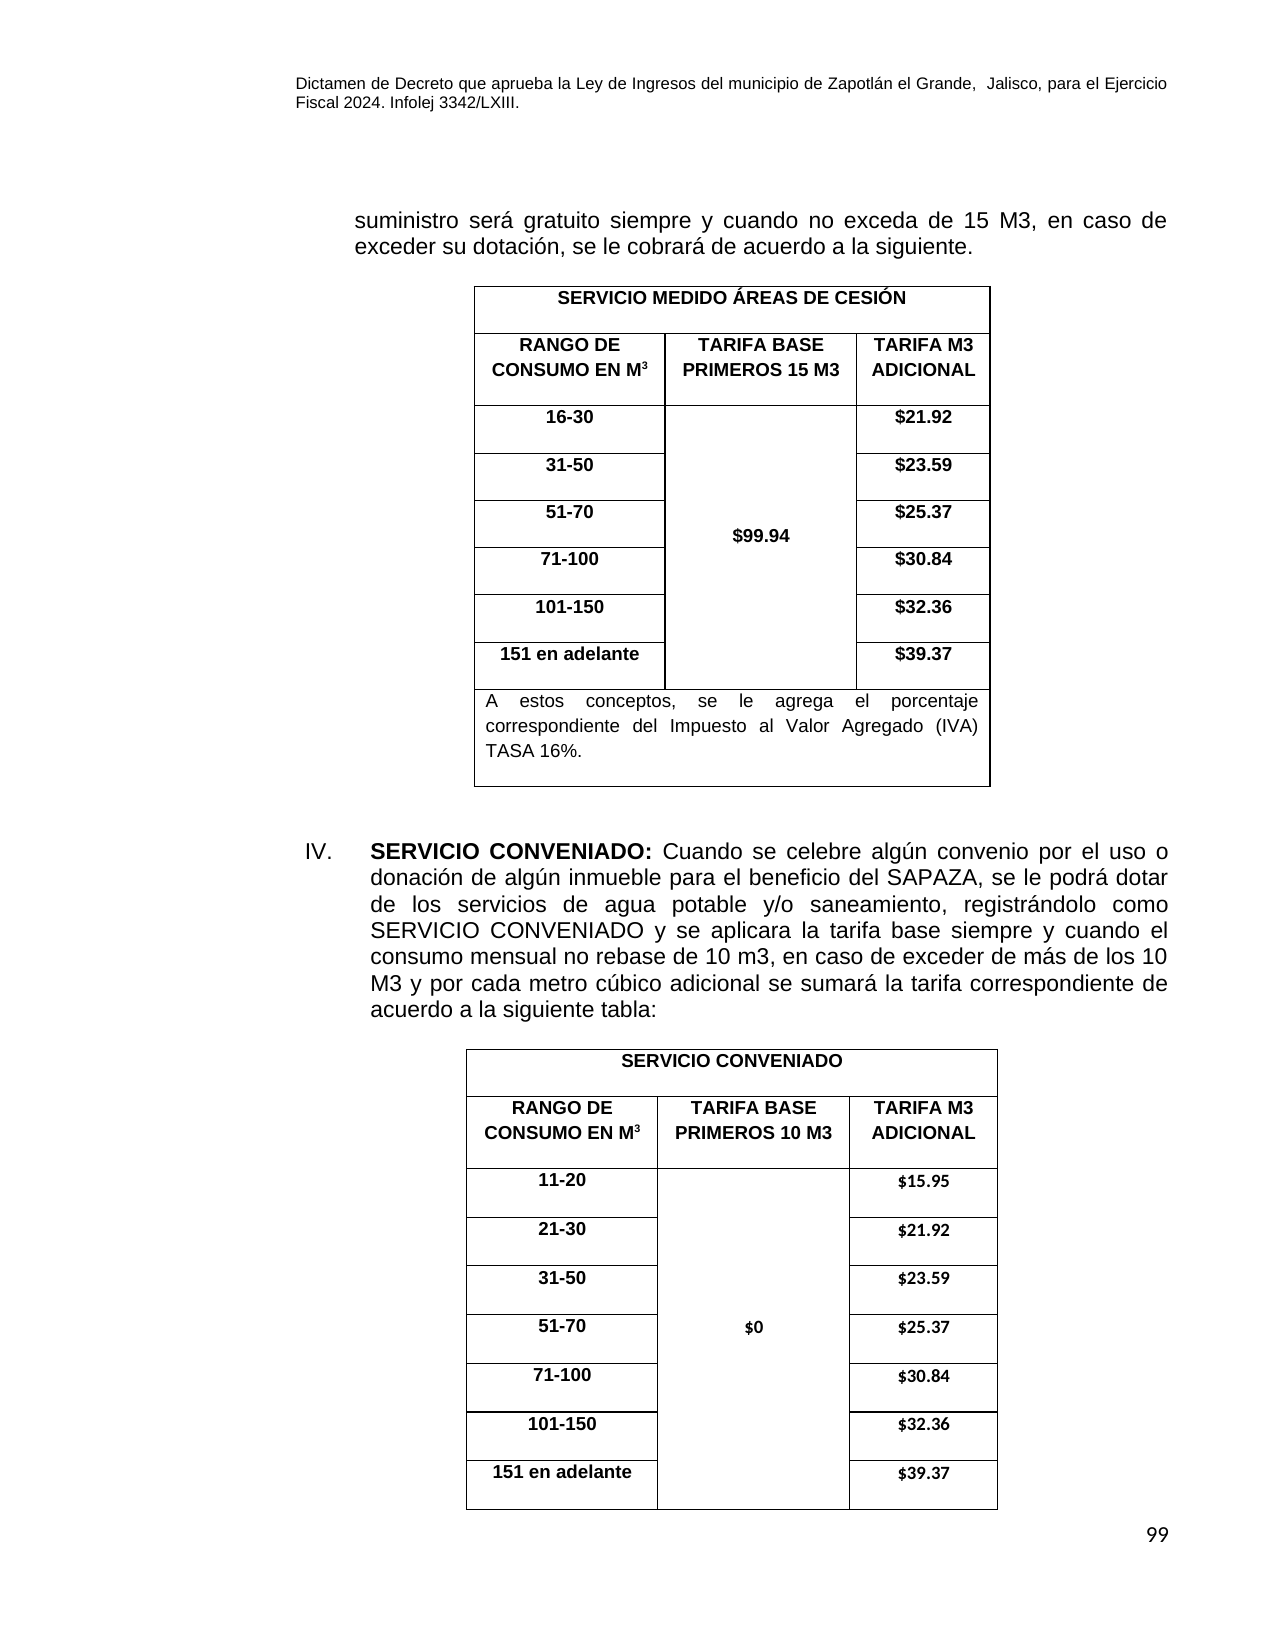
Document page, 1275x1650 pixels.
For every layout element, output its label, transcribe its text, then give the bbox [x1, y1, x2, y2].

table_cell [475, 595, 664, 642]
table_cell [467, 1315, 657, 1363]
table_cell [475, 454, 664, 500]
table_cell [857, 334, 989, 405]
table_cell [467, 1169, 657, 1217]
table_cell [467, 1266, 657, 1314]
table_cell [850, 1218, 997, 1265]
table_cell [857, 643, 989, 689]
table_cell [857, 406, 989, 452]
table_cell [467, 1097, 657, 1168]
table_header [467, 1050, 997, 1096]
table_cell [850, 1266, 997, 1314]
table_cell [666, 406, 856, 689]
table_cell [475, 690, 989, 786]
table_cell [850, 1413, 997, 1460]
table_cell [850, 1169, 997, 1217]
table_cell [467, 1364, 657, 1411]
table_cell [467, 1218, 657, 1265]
list SERVICIO CONVENIADO: Cuando se celebre algún convenio por el uso o donación de algún inmueble para el beneficio del SAPAZA, se le podrá dotar de los servicios de agua potable y/o saneamiento, registrándolo como SERVICIO CONVENIADO y se aplicara la tarifa base siempre y cuando el consumo mensual no rebase de 10 m3, en caso de exceder de más de los 10 M3 y por cada metro cúbico adicional se sumará la tarifa correspondiente de acuerdo a la siguiente tabla: [333, 838, 1169, 1022]
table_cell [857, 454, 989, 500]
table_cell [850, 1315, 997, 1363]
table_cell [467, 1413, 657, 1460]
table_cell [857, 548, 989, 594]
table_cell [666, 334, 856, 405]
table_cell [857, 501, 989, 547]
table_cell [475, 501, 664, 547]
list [325, 207, 1169, 259]
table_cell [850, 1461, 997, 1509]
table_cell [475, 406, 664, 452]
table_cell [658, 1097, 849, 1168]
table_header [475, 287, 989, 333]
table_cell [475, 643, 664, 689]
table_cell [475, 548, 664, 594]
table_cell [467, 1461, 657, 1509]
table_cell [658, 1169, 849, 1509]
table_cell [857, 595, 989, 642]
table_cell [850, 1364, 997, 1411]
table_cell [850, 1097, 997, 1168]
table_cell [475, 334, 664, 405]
